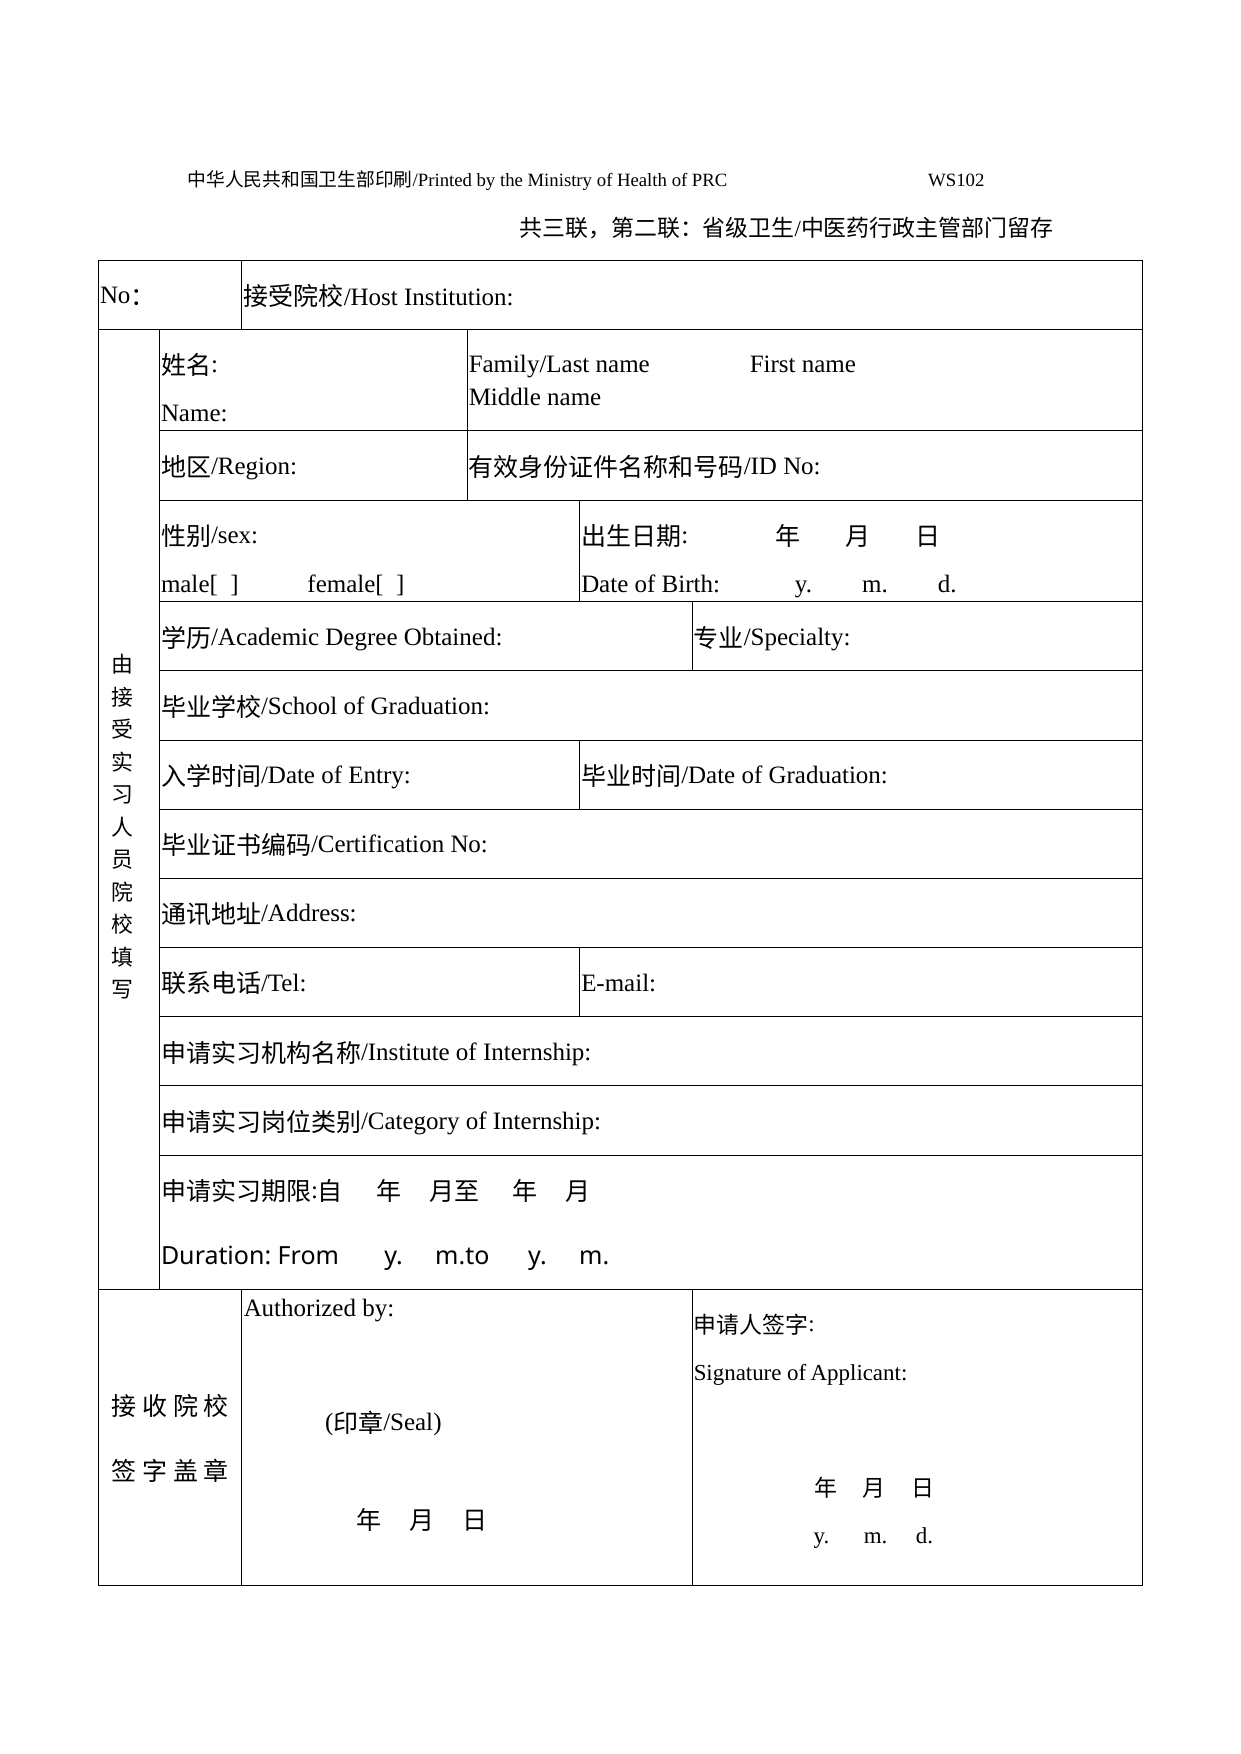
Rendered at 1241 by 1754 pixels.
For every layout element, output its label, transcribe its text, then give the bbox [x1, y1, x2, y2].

table_cell Family/Last name First name Middle name [468, 330, 1142, 430]
table_cell Authorized by: (印章/Seal) 年 月 日 [242, 1290, 692, 1585]
table_cell 姓名: Name: [160, 330, 467, 430]
table_cell 有效身份证件名称和号码/ID No: [468, 431, 1142, 499]
table_cell 出生日期: 年 月 日 Date of Birth: y. m. d. [580, 501, 1142, 601]
table_cell 性别/sex: male[ ] female[ ] [160, 501, 579, 601]
table_cell E-mail: [580, 948, 1142, 1016]
table_cell 毕业学校/School of Graduation: [160, 671, 1142, 739]
text 中华人民共和国卫生部印刷/Printed by the Ministry of Health of PRC WS102 [187, 162, 1053, 194]
table_cell 申请实习期限:自 年 月至 年 月 Duration: From y. m.to y. m. [160, 1156, 1142, 1289]
table_cell 联系电话/Tel: [160, 948, 579, 1016]
table_cell 毕业证书编码/Certification No: [160, 810, 1142, 878]
table_header No： [99, 261, 241, 329]
table_header 接受院校/Host Institution: [242, 261, 1142, 329]
table_cell 毕业时间/Date of Graduation: [580, 741, 1142, 809]
table_cell 地区/Region: [160, 431, 467, 499]
table_cell 接 收 院 校 签 字 盖 章 [99, 1290, 241, 1585]
table_cell 通讯地址/Address: [160, 879, 1142, 947]
table_cell 申请实习岗位类别/Category of Internship: [160, 1086, 1142, 1154]
table_cell 申请实习机构名称/Institute of Internship: [160, 1017, 1142, 1085]
table_cell 学历/Academic Degree Obtained: [160, 602, 692, 670]
text 共三联，第二联：省级卫生/中医药行政主管部门留存 [187, 194, 1053, 259]
table_cell 由 接 受 实 习 人 员 院 校 填 写 [99, 330, 159, 1289]
table_cell 入学时间/Date of Entry: [160, 741, 579, 809]
table_cell 申请人签字: Signature of Applicant: 年 月 日 y. m. d. [693, 1290, 1142, 1585]
table_cell 专业/Specialty: [693, 602, 1142, 670]
